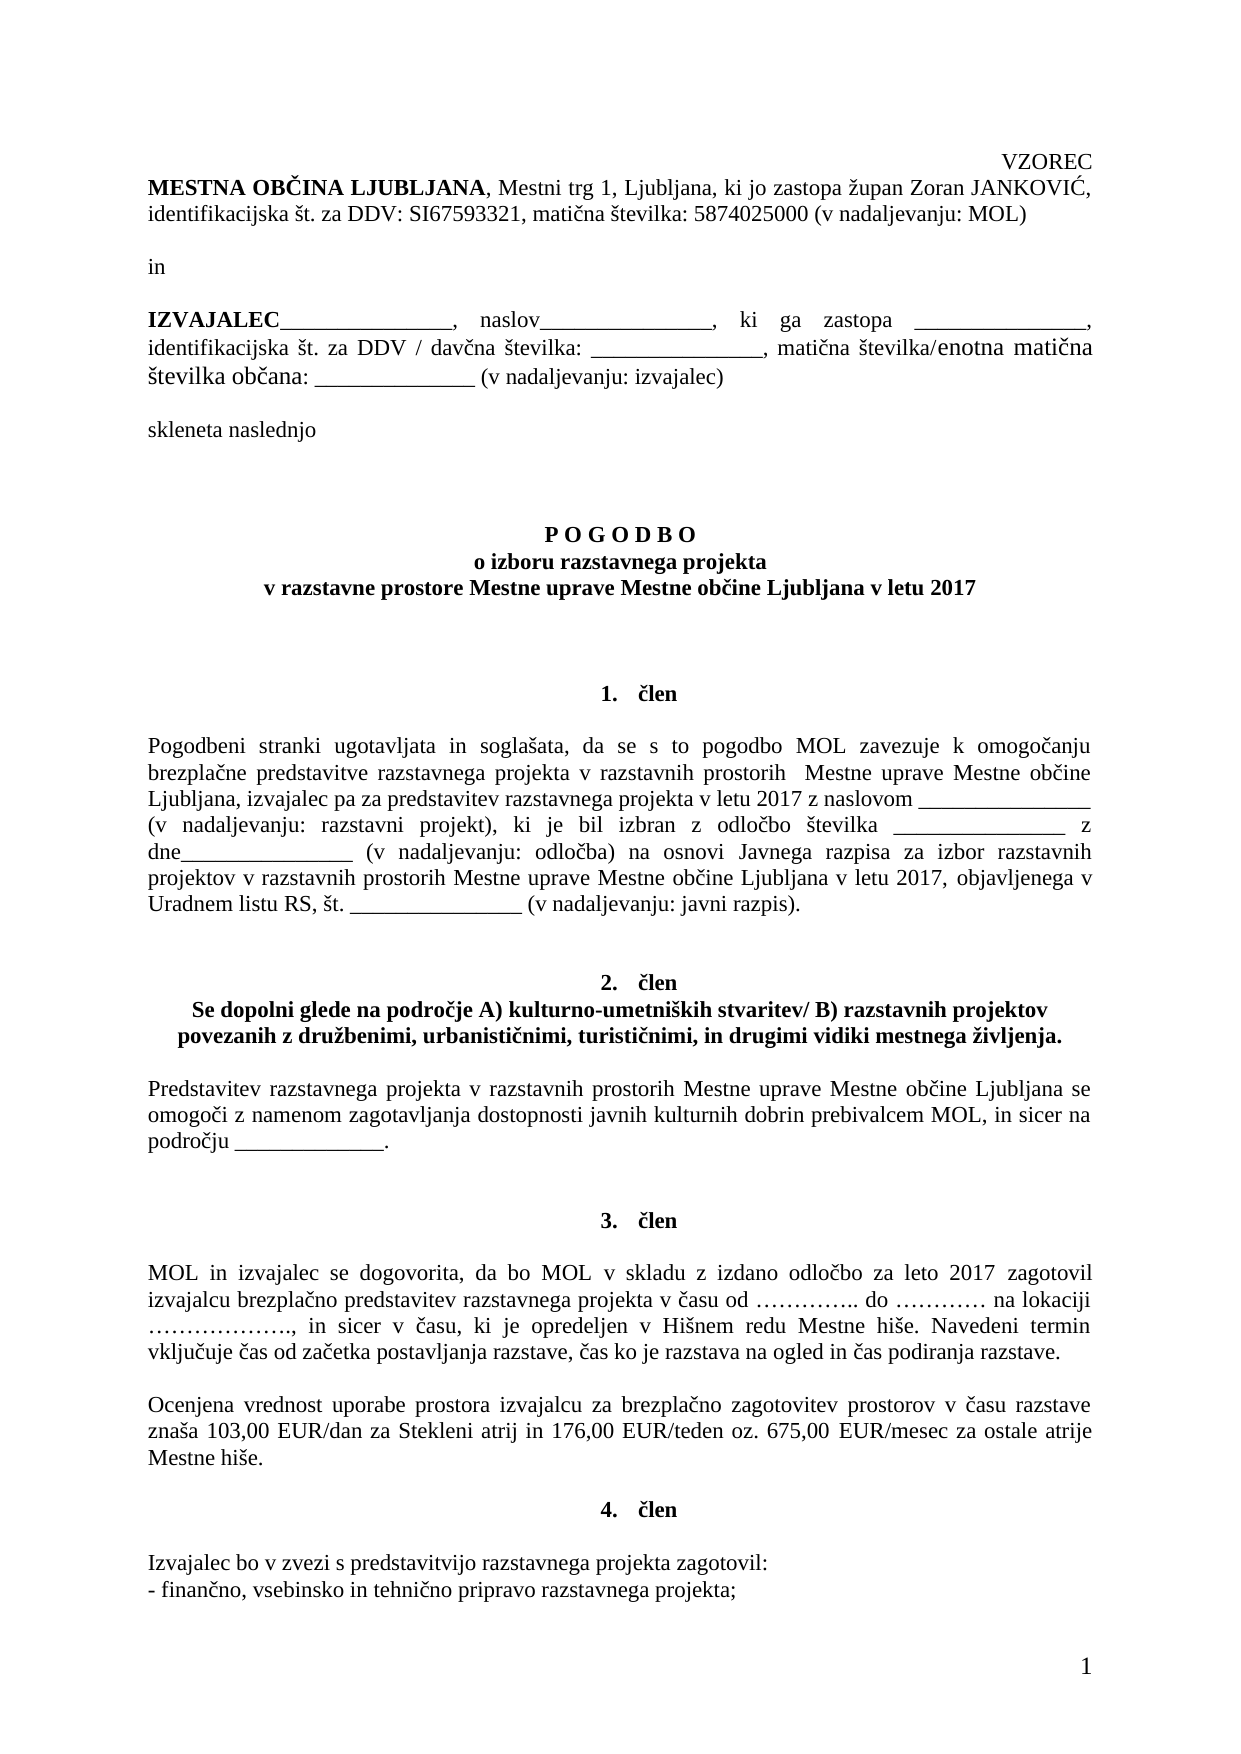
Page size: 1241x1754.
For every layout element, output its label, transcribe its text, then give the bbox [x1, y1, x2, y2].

text Izvajalec bo v zvezi s predstavitvijo razstavnega projekta zagotovil: [148, 1549, 1092, 1576]
text P O G O D B O [148, 521, 1092, 548]
text skleneta naslednjo [148, 416, 1092, 442]
text MOL in izvajalec se dogovorita, da bo MOL v skladu z izdano odločbo za leto 2017 zagotovil izvajalcu brezplačno predstavitev razstavnega projekta v času od ………….. do ………… na lokaciji ………………., in sicer v času, ki je opredeljen v Hišnem redu Mestne hiše. Navedeni termin vključuje čas od začetka postavljanja razstave, čas ko je razstava na ogled in čas podiranja razstave. [148, 1259, 1092, 1365]
text v razstavne prostore Mestne uprave Mestne občine Ljubljana v letu 2017 [148, 574, 1092, 601]
list člen [185, 679, 1092, 706]
text Pogodbeni stranki ugotavljata in soglašata, da se s to pogodbo MOL zavezuje k omogočanju brezplačne predstavitve razstavnega projekta v razstavnih prostorih Mestne uprave Mestne občine Ljubljana, izvajalec pa za predstavitev razstavnega projekta v letu 2017 z naslovom _______________ (v nadaljevanju: razstavni projekt), ki je bil izbran z odločbo številka _______________ z dne_______________ (v nadaljevanju: odločba) na osnovi Javnega razpisa za izbor razstavnih projektov v razstavnih prostorih Mestne uprave Mestne občine Ljubljana v letu 2017, objavljenega v Uradnem listu RS, št. _______________ (v nadaljevanju: javni razpis). [148, 732, 1092, 917]
text VZOREC [148, 148, 1092, 174]
text in [148, 253, 1092, 279]
list člen [185, 1497, 1092, 1523]
text o izboru razstavnega projekta [148, 548, 1092, 574]
text Se dopolni glede na področje A) kulturno-umetniških stvaritev/ B) razstavnih projektov povezanih z družbenimi, urbanističnimi, turističnimi, in drugimi vidiki mestnega življenja. [148, 996, 1092, 1048]
list člen [185, 969, 1092, 996]
text IZVAJALEC_______________, naslov_______________, ki ga zastopa _______________, identifikacijska št. za DDV / davčna številka: _______________, matična številka/enotna matična številka občana: ______________ (v nadaljevanju: izvajalec) [148, 306, 1092, 390]
text Ocenjena vrednost uporabe prostora izvajalcu za brezplačno zagotovitev prostorov v času razstave znaša 103,00 EUR/dan za Stekleni atrij in 176,00 EUR/teden oz. 675,00 EUR/mesec za ostale atrije Mestne hiše. [148, 1391, 1092, 1470]
text Predstavitev razstavnega projekta v razstavnih prostorih Mestne uprave Mestne občine Ljubljana se omogoči z namenom zagotavljanja dostopnosti javnih kulturnih dobrin prebivalcem MOL, in sicer na področju _____________. [148, 1075, 1092, 1154]
list člen [185, 1207, 1092, 1233]
text - finančno, vsebinsko in tehnično pripravo razstavnega projekta; [148, 1576, 1092, 1602]
text MESTNA OBČINA LJUBLJANA, Mestni trg 1, Ljubljana, ki jo zastopa župan Zoran JANKOVIĆ, identifikacijska št. za DDV: SI67593321, matična številka: 5874025000 (v nadaljevanju: MOL) [148, 174, 1092, 227]
